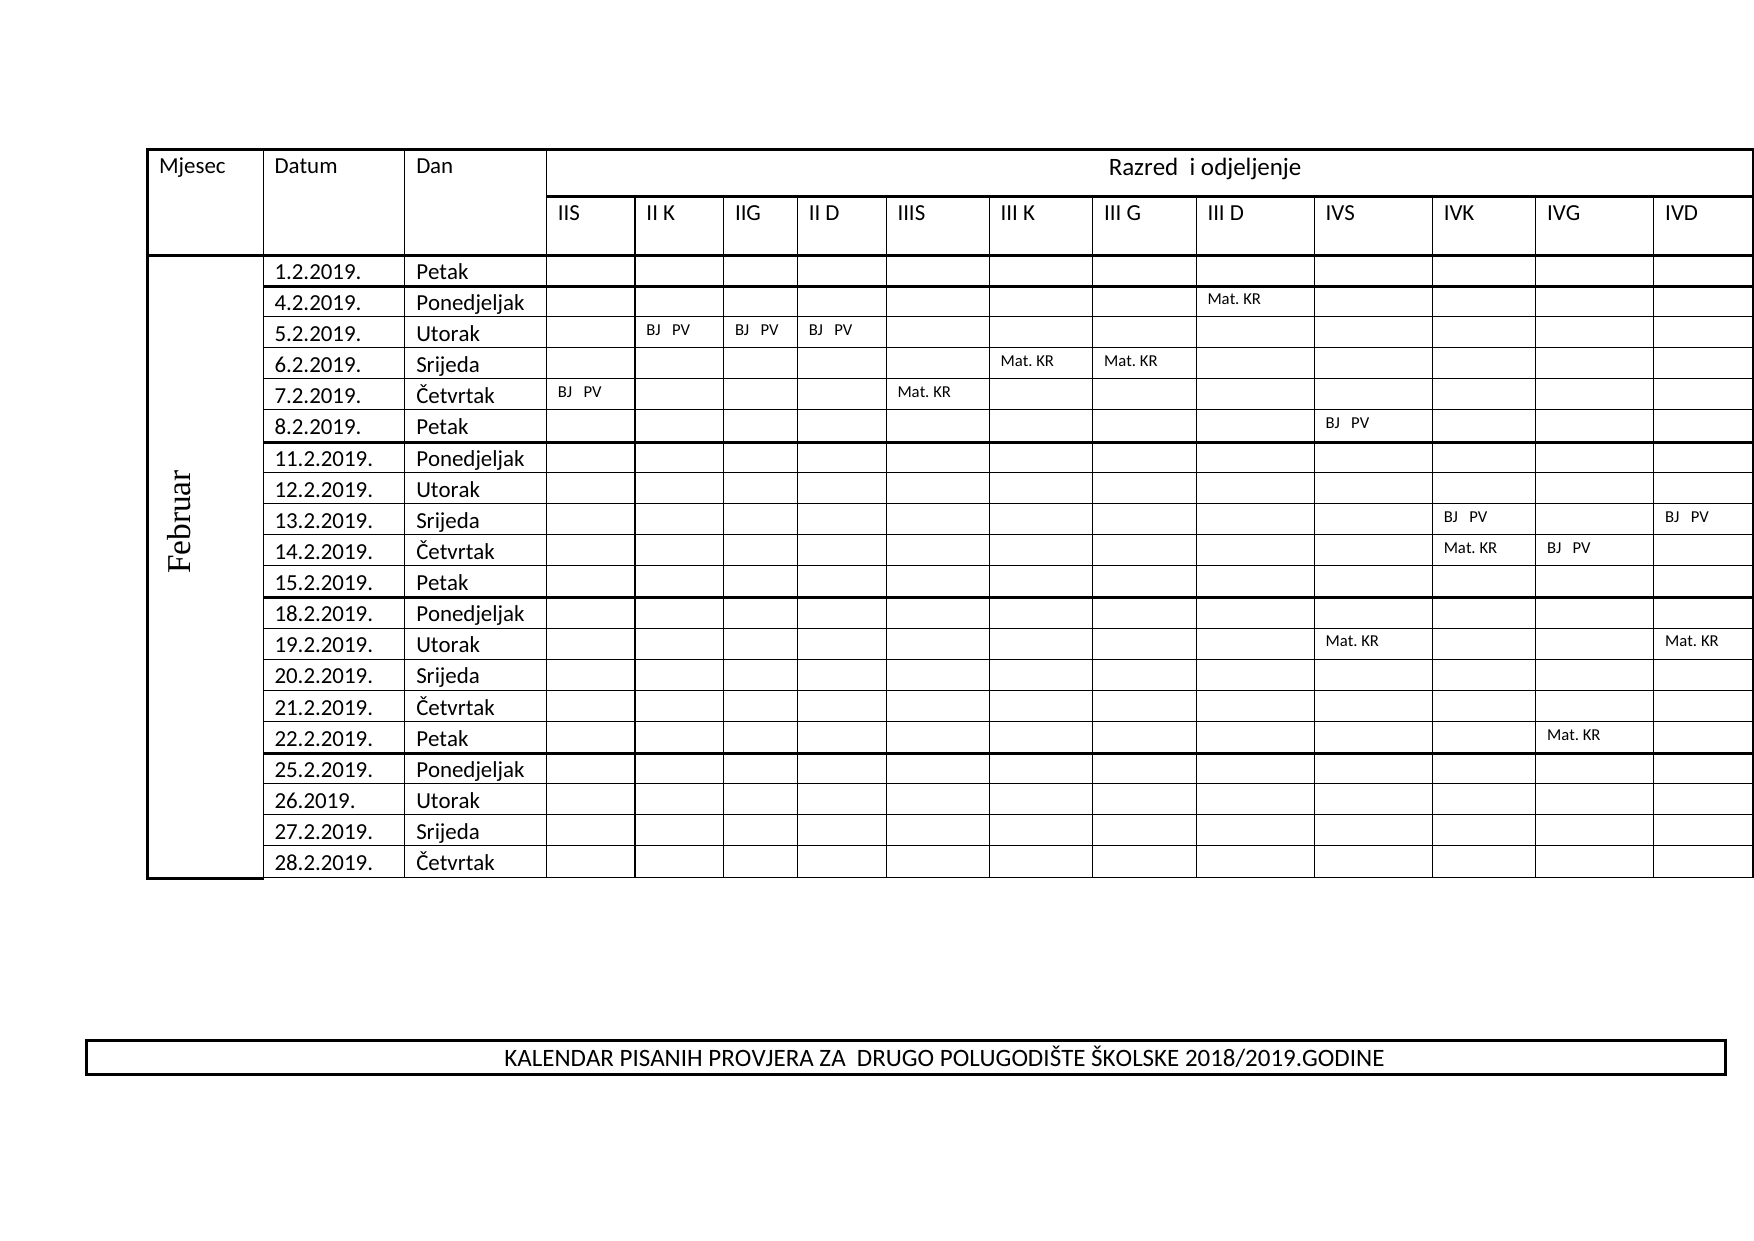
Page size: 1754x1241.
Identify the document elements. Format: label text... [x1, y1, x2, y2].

table_cell [1433, 379, 1535, 409]
table_cell IIIS [887, 198, 989, 254]
table_cell [1654, 348, 1752, 378]
table_cell [1093, 629, 1196, 658]
table_header KALENDAR PISANIH PROVJERA ZA DRUGO POLUGODIŠTE ŠKOLSKE 2018/2019.GODINE [88, 1042, 1724, 1072]
table_cell [1093, 535, 1196, 565]
table_cell [1315, 379, 1432, 409]
table_cell [636, 755, 723, 783]
table_cell [724, 846, 797, 877]
table_cell [990, 691, 1092, 721]
table_cell [1536, 348, 1653, 378]
table_cell [1093, 317, 1196, 347]
table_cell [990, 629, 1092, 658]
table_cell [990, 288, 1092, 316]
table_cell [1315, 599, 1432, 627]
table_cell 13.2.2019. [264, 504, 404, 534]
table_cell [1654, 257, 1752, 285]
table_cell II D [798, 198, 886, 254]
table_cell [547, 599, 634, 627]
table_cell [1536, 846, 1653, 877]
table_cell [798, 755, 886, 783]
table_cell IIG [724, 198, 797, 254]
table_cell [1536, 379, 1653, 409]
table_cell [1536, 257, 1653, 285]
table_cell [724, 722, 797, 752]
table_cell [636, 722, 723, 752]
table_cell [724, 444, 797, 472]
table_cell [547, 846, 634, 877]
table_cell [990, 444, 1092, 472]
table_cell Četvrtak [405, 379, 546, 409]
table_cell 8.2.2019. [264, 410, 404, 441]
table_cell [990, 535, 1092, 565]
table_cell [724, 660, 797, 690]
table_cell [990, 317, 1092, 347]
table_cell [1315, 784, 1432, 814]
table_cell BJ PV [798, 317, 886, 347]
table_cell [547, 504, 634, 534]
table_cell [990, 846, 1092, 877]
table_cell 28.2.2019. [264, 846, 404, 877]
table_cell [724, 348, 797, 378]
table_cell [1197, 846, 1314, 877]
table_cell [798, 629, 886, 658]
table_cell [547, 784, 634, 814]
table_cell [636, 599, 723, 627]
table_cell BJ PV [1654, 504, 1752, 534]
table_cell [887, 473, 989, 503]
table_cell [990, 257, 1092, 285]
table_cell [1315, 722, 1432, 752]
table_cell 19.2.2019. [264, 629, 404, 658]
table_cell [636, 348, 723, 378]
table_cell [1536, 629, 1653, 658]
table_cell Utorak [405, 317, 546, 347]
table_cell [798, 660, 886, 690]
table_cell [547, 691, 634, 721]
table_cell [887, 566, 989, 596]
table_cell Utorak [405, 784, 546, 814]
table_cell [1093, 784, 1196, 814]
table_cell Ponedjeljak [405, 755, 546, 783]
table_cell [1433, 755, 1535, 783]
table_cell Četvrtak [405, 691, 546, 721]
table_cell [1315, 755, 1432, 783]
table_cell [547, 444, 634, 472]
table_cell Mat. KR [887, 379, 989, 409]
table_cell [1536, 599, 1653, 627]
table_cell Petak [405, 410, 546, 441]
table_cell [1197, 691, 1314, 721]
table_cell BJ PV [1315, 410, 1432, 441]
table_cell [887, 444, 989, 472]
table_cell [724, 755, 797, 783]
table_cell [1093, 599, 1196, 627]
table_cell [636, 660, 723, 690]
table_cell [887, 317, 989, 347]
table_cell [1433, 815, 1535, 845]
table_cell IVG [1536, 198, 1653, 254]
table_cell 7.2.2019. [264, 379, 404, 409]
table_cell [1093, 444, 1196, 472]
table_cell [1536, 691, 1653, 721]
table_cell [724, 257, 797, 285]
table_cell [1536, 660, 1653, 690]
table_cell [1197, 599, 1314, 627]
table_cell [798, 410, 886, 441]
table_cell [547, 629, 634, 658]
table_cell [1315, 444, 1432, 472]
table_cell [1197, 755, 1314, 783]
table_cell [1433, 317, 1535, 347]
table_cell [636, 257, 723, 285]
table_cell [1093, 815, 1196, 845]
table_cell [1197, 660, 1314, 690]
table_cell [724, 288, 797, 316]
table_cell Četvrtak [405, 846, 546, 877]
table_cell 5.2.2019. [264, 317, 404, 347]
table_cell [1315, 660, 1432, 690]
table_cell BJ PV [724, 317, 797, 347]
table_cell [798, 379, 886, 409]
table_cell [1093, 504, 1196, 534]
table_cell IVS [1315, 198, 1432, 254]
table_cell [1654, 784, 1752, 814]
table_cell [1197, 379, 1314, 409]
table_cell [798, 348, 886, 378]
table_cell [724, 784, 797, 814]
table_cell [636, 473, 723, 503]
table_cell [1315, 535, 1432, 565]
table_cell [1433, 846, 1535, 877]
table_cell [1654, 288, 1752, 316]
table_cell [1654, 691, 1752, 721]
table_cell [990, 410, 1092, 441]
table_cell [724, 566, 797, 596]
table_cell [724, 599, 797, 627]
table_cell [990, 660, 1092, 690]
table_cell BJ PV [1536, 535, 1653, 565]
table_cell [887, 410, 989, 441]
table_cell [1433, 722, 1535, 752]
table_cell [887, 288, 989, 316]
table_cell III K [990, 198, 1092, 254]
table_cell [724, 691, 797, 721]
table_cell [1536, 410, 1653, 441]
table_cell [1433, 288, 1535, 316]
table_cell [1654, 379, 1752, 409]
table_cell [724, 410, 797, 441]
table_cell [1093, 755, 1196, 783]
table_cell Mat. KR [1197, 288, 1314, 316]
table_cell [1093, 691, 1196, 721]
table_cell [1536, 317, 1653, 347]
table_cell [1315, 815, 1432, 845]
table_cell [1315, 566, 1432, 596]
table_cell [1654, 815, 1752, 845]
table_cell [798, 691, 886, 721]
table_cell [887, 755, 989, 783]
table_cell [990, 784, 1092, 814]
table_cell [724, 504, 797, 534]
table_cell [1433, 629, 1535, 658]
table_cell [887, 722, 989, 752]
table_cell [724, 379, 797, 409]
table_cell Mat. KR [1654, 629, 1752, 658]
table_cell [887, 535, 989, 565]
table_cell [798, 566, 886, 596]
table_cell II K [636, 198, 723, 254]
table_cell [798, 473, 886, 503]
table_cell Srijeda [405, 660, 546, 690]
table_cell [887, 815, 989, 845]
table_cell [1536, 784, 1653, 814]
table_cell [1654, 660, 1752, 690]
table_cell 1.2.2019. [264, 257, 404, 285]
table_cell [887, 691, 989, 721]
table_cell [1093, 846, 1196, 877]
table_cell [1093, 722, 1196, 752]
table_cell [1654, 755, 1752, 783]
table_cell [636, 784, 723, 814]
table_cell [636, 691, 723, 721]
table_cell [1197, 317, 1314, 347]
table_cell [1197, 629, 1314, 658]
table_cell [798, 599, 886, 627]
table_cell [1315, 473, 1432, 503]
table_cell Srijeda [405, 504, 546, 534]
table_cell 11.2.2019. [264, 444, 404, 472]
table_cell [1315, 288, 1432, 316]
table_cell [1093, 660, 1196, 690]
table_cell [887, 846, 989, 877]
table_cell Ponedjeljak [405, 599, 546, 627]
table_cell [1197, 410, 1314, 441]
table_cell Ponedjeljak [405, 288, 546, 316]
table_cell [798, 257, 886, 285]
table_cell [1197, 504, 1314, 534]
table_cell [636, 535, 723, 565]
table_cell 15.2.2019. [264, 566, 404, 596]
table_cell 12.2.2019. [264, 473, 404, 503]
table_cell [547, 815, 634, 845]
table_cell [547, 410, 634, 441]
table_cell [547, 660, 634, 690]
table_cell [1197, 722, 1314, 752]
table_cell [1315, 317, 1432, 347]
table_cell [1654, 722, 1752, 752]
table_cell [1197, 444, 1314, 472]
table_cell Mat. KR [1093, 348, 1196, 378]
table_cell [1654, 444, 1752, 472]
table_cell [1093, 473, 1196, 503]
table_cell [1433, 599, 1535, 627]
table_cell Razred i odjeljenje [547, 151, 1752, 194]
table_cell Srijeda [405, 348, 546, 378]
table_cell [990, 722, 1092, 752]
table_cell [636, 288, 723, 316]
table_cell Mat. KR [1536, 722, 1653, 752]
table_cell [798, 846, 886, 877]
table_cell [636, 846, 723, 877]
table_cell Mjesec [149, 151, 263, 254]
table_cell [887, 348, 989, 378]
table_cell [887, 784, 989, 814]
table_cell Petak [405, 722, 546, 752]
table_cell Ponedjeljak [405, 444, 546, 472]
table_cell 22.2.2019. [264, 722, 404, 752]
table_cell [636, 410, 723, 441]
table_cell [724, 473, 797, 503]
table_cell [1197, 815, 1314, 845]
table_cell [1654, 846, 1752, 877]
table_cell [547, 348, 634, 378]
table_cell [887, 257, 989, 285]
table_cell [990, 504, 1092, 534]
table_cell [724, 815, 797, 845]
table_cell [1197, 566, 1314, 596]
table_cell [1093, 379, 1196, 409]
table_cell 27.2.2019. [264, 815, 404, 845]
table_cell [547, 722, 634, 752]
table_cell [887, 599, 989, 627]
table_cell [636, 566, 723, 596]
table_cell [1315, 846, 1432, 877]
table_cell [547, 257, 634, 285]
table_cell [990, 755, 1092, 783]
table_cell [798, 722, 886, 752]
table_cell [1433, 691, 1535, 721]
table_cell Petak [405, 566, 546, 596]
table_cell [1315, 691, 1432, 721]
table_cell [724, 535, 797, 565]
table_cell Četvrtak [405, 535, 546, 565]
table_cell 25.2.2019. [264, 755, 404, 783]
table_cell IVD [1654, 198, 1752, 254]
table_cell [1197, 535, 1314, 565]
table_cell [798, 784, 886, 814]
table_cell [1433, 444, 1535, 472]
table_cell Mat. KR [1433, 535, 1535, 565]
table_cell [1536, 444, 1653, 472]
table_cell [1433, 410, 1535, 441]
table_cell [1536, 504, 1653, 534]
table_cell Mat. KR [1315, 629, 1432, 658]
table_cell 21.2.2019. [264, 691, 404, 721]
table_cell 20.2.2019. [264, 660, 404, 690]
table_cell [1315, 348, 1432, 378]
table_cell [1433, 473, 1535, 503]
table_cell Utorak [405, 629, 546, 658]
table_cell 26.2019. [264, 784, 404, 814]
table_cell [798, 535, 886, 565]
table_cell [636, 444, 723, 472]
table_cell [798, 504, 886, 534]
table_cell [887, 660, 989, 690]
table_cell [547, 473, 634, 503]
table_cell [1654, 599, 1752, 627]
table_cell [1433, 566, 1535, 596]
table_cell [1315, 504, 1432, 534]
table_cell [1654, 317, 1752, 347]
table_cell [1433, 257, 1535, 285]
table_cell BJ PV [1433, 504, 1535, 534]
table_cell [990, 599, 1092, 627]
table_cell [1197, 257, 1314, 285]
table_cell [1433, 348, 1535, 378]
table_cell 6.2.2019. [264, 348, 404, 378]
table_cell Dan [405, 151, 546, 254]
table_cell [1654, 473, 1752, 503]
table_cell IVK [1433, 198, 1535, 254]
table_cell [724, 629, 797, 658]
table_cell [547, 288, 634, 316]
table_cell [1093, 410, 1196, 441]
table_cell [1197, 348, 1314, 378]
table_cell Petak [405, 257, 546, 285]
table_cell [1093, 257, 1196, 285]
table_cell [1536, 288, 1653, 316]
table_cell Utorak [405, 473, 546, 503]
table_cell 14.2.2019. [264, 535, 404, 565]
table_cell [1433, 784, 1535, 814]
table_cell [887, 629, 989, 658]
table_cell [636, 629, 723, 658]
table_cell 18.2.2019. [264, 599, 404, 627]
table_cell BJ PV [547, 379, 634, 409]
table_cell BJ PV [636, 317, 723, 347]
table_cell [1654, 535, 1752, 565]
table_cell [798, 288, 886, 316]
table_cell [636, 504, 723, 534]
table_cell [990, 379, 1092, 409]
table_cell [636, 379, 723, 409]
table_cell III G [1093, 198, 1196, 254]
table_cell [1654, 410, 1752, 441]
table_cell [887, 504, 989, 534]
table_cell 4.2.2019. [264, 288, 404, 316]
table_cell Februar [149, 257, 263, 877]
table_cell [1315, 257, 1432, 285]
table_cell [1197, 473, 1314, 503]
table_cell [636, 815, 723, 845]
table_cell Datum [264, 151, 404, 254]
table_cell [547, 535, 634, 565]
table_cell Srijeda [405, 815, 546, 845]
table_cell [1093, 566, 1196, 596]
table_cell [1093, 288, 1196, 316]
table_cell [1536, 566, 1653, 596]
table_cell [1654, 566, 1752, 596]
table_cell [1197, 784, 1314, 814]
table_cell [547, 755, 634, 783]
table_cell [990, 815, 1092, 845]
table_cell [1536, 473, 1653, 503]
table_cell [1536, 815, 1653, 845]
table_cell [1433, 660, 1535, 690]
table_cell [1536, 755, 1653, 783]
table_cell [798, 444, 886, 472]
table_cell [798, 815, 886, 845]
table_cell [990, 566, 1092, 596]
table_cell III D [1197, 198, 1314, 254]
table_cell IIS [547, 198, 634, 254]
table_cell [547, 317, 634, 347]
table_cell [547, 566, 634, 596]
table_cell Mat. KR [990, 348, 1092, 378]
table_cell [990, 473, 1092, 503]
